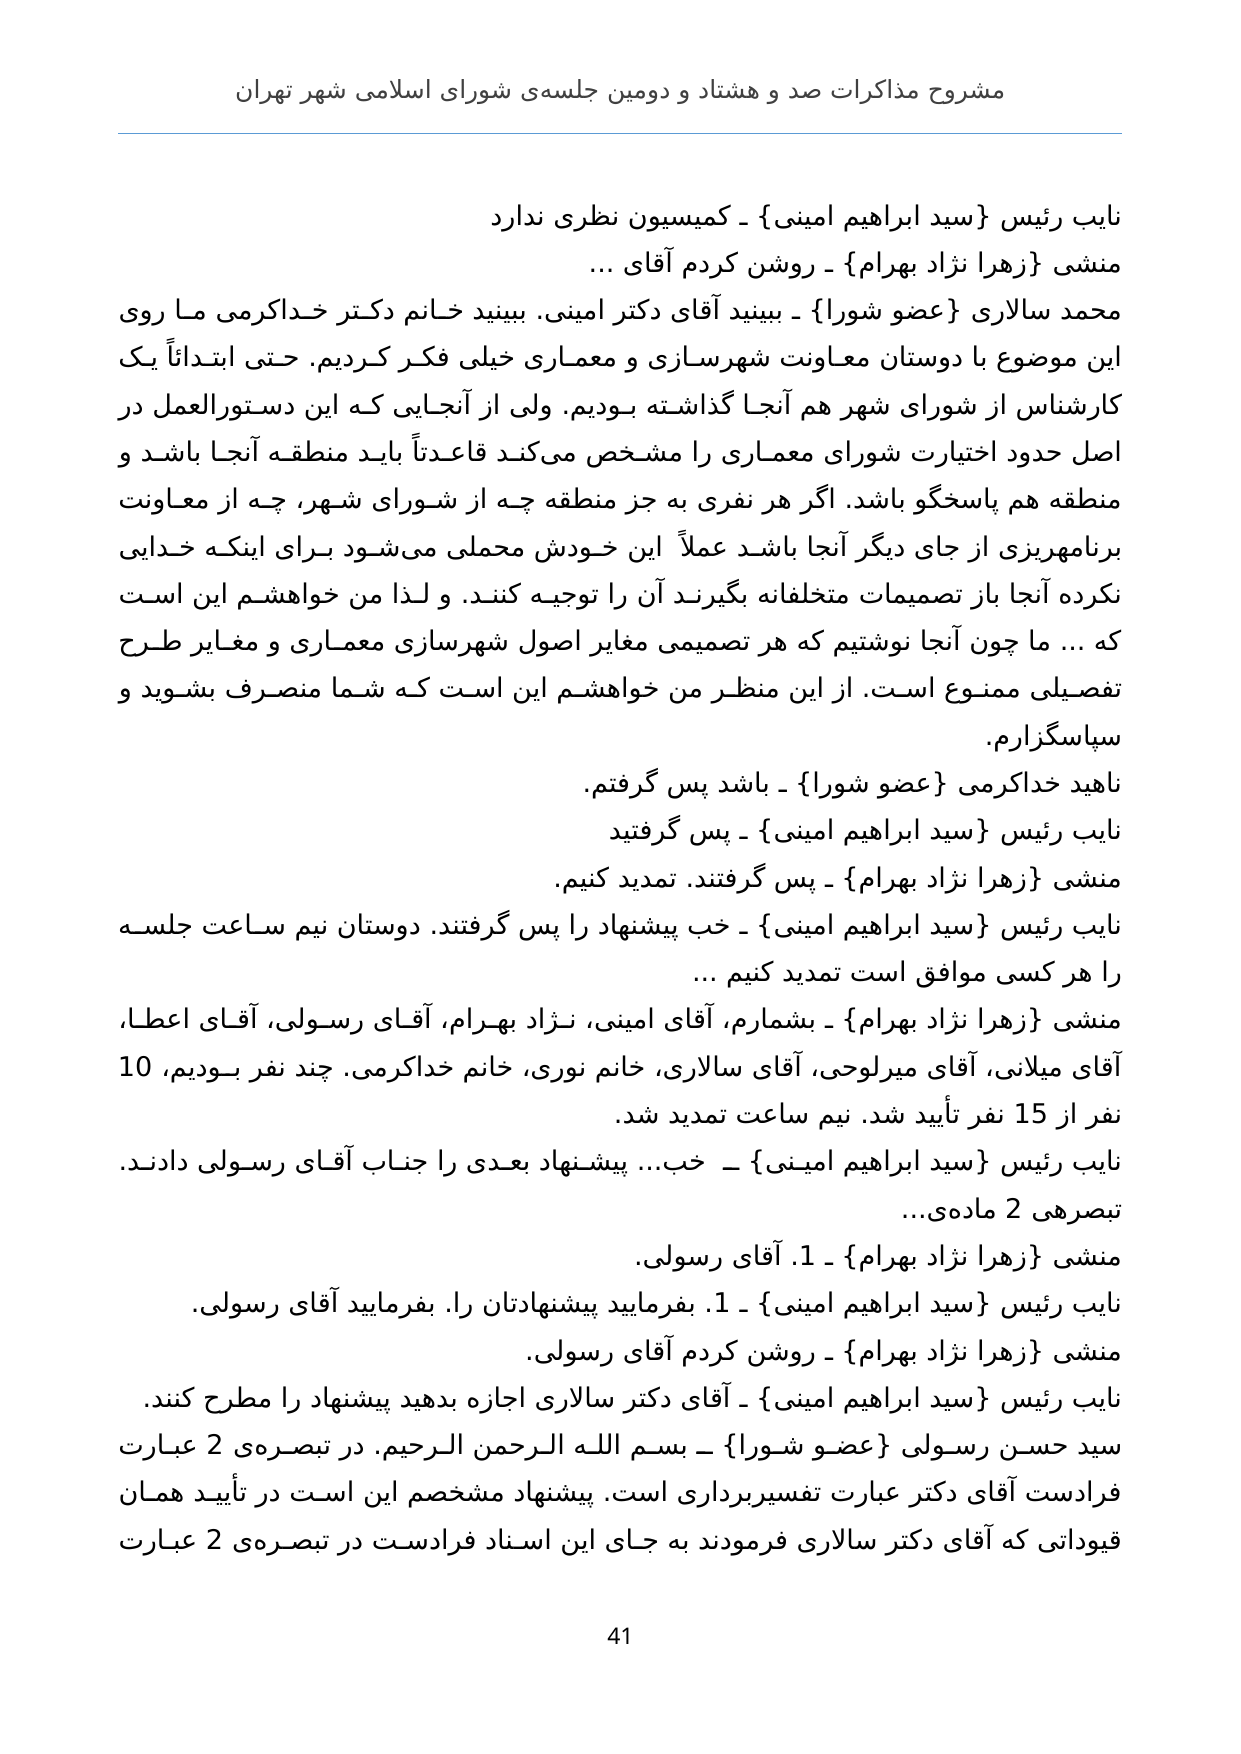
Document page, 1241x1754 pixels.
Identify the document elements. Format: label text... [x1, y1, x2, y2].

text منشی {زهرا نژاد بهرام} ـ 1. آقای رسولی. [118, 1240, 1122, 1272]
text منشی {زهرا نژاد بهرام} ـ بشمارم، آقای امینی، نژاد بهرام، آقای رسولی، آقای اعطا، آقای میلانی، آقای میرلوحی، آقای سالاری، خانم نوری، خانم خداکرمی. چند نفر بودیم، 10 نفر از 15 نفر تأیید شد. نیم ساعت تمدید شد. [118, 1004, 1122, 1130]
text ناهید خداکرمی {عضو شورا} ـ باشد پس گرفتم. [118, 767, 1122, 799]
text منشی {زهرا نژاد بهرام} ـ روشن کردم آقای ... [118, 247, 1122, 279]
text نایب رئیس {سید ابراهیم امینی} ـ آقای دکتر سالاری اجازه بدهید پیشنهاد را مطرح کنند. [118, 1382, 1122, 1414]
text نایب رئیس {سید ابراهیم امینی} ـ 1. بفرمایید پیشنهادتان را. بفرمایید آقای رسولی. [118, 1288, 1122, 1319]
text نایب رئیس {سید ابراهیم امینی} ـ کمیسیون نظری ندارد [118, 200, 1122, 231]
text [118, 1429, 1122, 1556]
text منشی {زهرا نژاد بهرام} ـ پس گرفتند. تمدید کنیم. [118, 862, 1122, 893]
text نایب رئیس {سید ابراهیم امینی} ـ پس گرفتید [118, 815, 1122, 846]
text منشی {زهرا نژاد بهرام} ـ روشن کردم آقای رسولی. [118, 1335, 1122, 1366]
text نایب رئیس {سید ابراهیم امینی} ـ خب... پیشنهاد بعدی را جناب آقای رسولی دادند. تبصرهی 2 ماده‌ی... [118, 1146, 1122, 1224]
text محمد سالاری {عضو شورا} ـ ببینید آقای دکتر امینی. ببینید خانم دکتر خداکرمی ما روی این موضوع با دوستان معاونت شهرسازی و معماری خیلی فکر کردیم. حتی ابتدائاً یک کارشناس از شورای شهر هم آنجا گذاشته بودیم. ولی از آنجایی که این دستورالعمل در اصل حدود اختیارت شورای معماری را مشخص می‌کند قاعدتاً باید منطقه آنجا باشد و منطقه هم پاسخگو باشد. اگر هر نفری به جز منطقه چه از شورای شهر، چه از معاونت برنامه‎ریزی از جای دیگر آنجا باشد عملاً این خودش محملی می‌شود برای اینکه خدایی نکرده آنجا باز تصمیمات متخلفانه بگیرند آن را توجیه کنند. و لذا من خواهشم این است که ... ما چون آنجا نوشتیم که هر تصمیمی مغایر اصول شهرسازی معماری و مغایر طرح تفصیلی ممنوع است. از این منظر من خواهشم این است که شما منصرف بشوید و سپاسگزارم. [118, 294, 1122, 752]
text نایب رئیس {سید ابراهیم امینی} ـ خب پیشنهاد را پس گرفتند. دوستان نیم ساعت جلسه را هر کسی موافق است تمدید کنیم ... [118, 909, 1122, 988]
